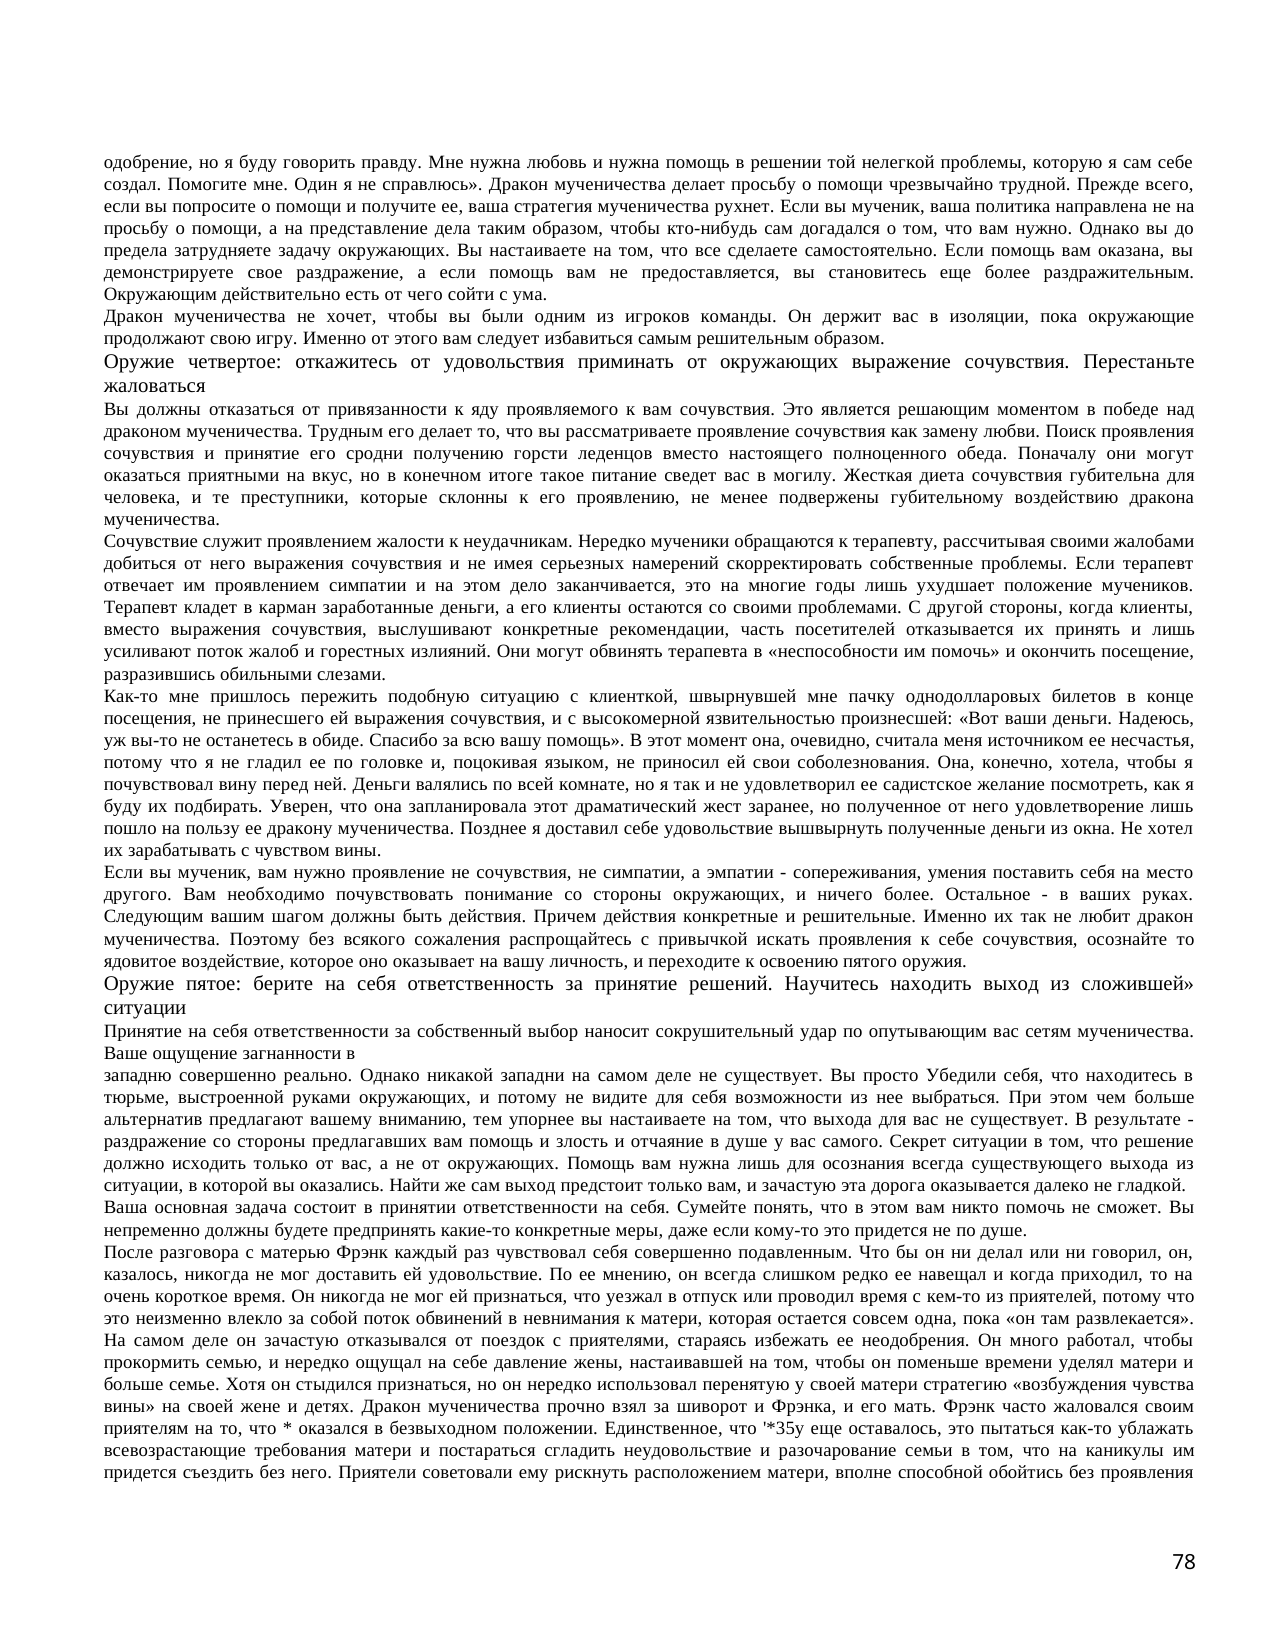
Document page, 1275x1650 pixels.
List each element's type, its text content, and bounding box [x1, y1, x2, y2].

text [103, 1240, 1196, 1483]
text Оружие четвертое: откажитесь от удовольствия приминать от окружающих выражение сочувствия. Перестаньте жаловаться [103, 349, 1196, 397]
text Сочувствие служит проявлением жалости к неудачникам. Нередко мученики обращаются к терапевту, рассчитывая своими жалобами добиться от него выражения сочувствия и не имея серьезных намерений скорректировать собственные проблемы. Если терапевт отвечает им проявлением симпатии и на этом дело заканчивается, это на многие годы лишь ухудшает положение мучеников. Терапевт кладет в карман заработанные деньги, а его клиенты остаются со своими проблемами. С другой стороны, когда клиенты, вместо выражения сочувствия, выслушивают конкретные рекомендации, часть посетителей отказывается их принять и лишь усиливают поток жалоб и горестных излияний. Они могут обвинять терапевта в «неспособности им помочь» и окончить посещение, разразившись обильными слезами. [103, 529, 1196, 684]
text Дракон мученичества не хочет, чтобы вы были одним из игроков команды. Он держит вас в изоляции, пока окружающие продолжают свою игру. Именно от этого вам следует избавиться самым решительным образом. [103, 304, 1196, 349]
text Оружие пятое: берите на себя ответственность за принятие решений. Научитесь находить выход из сложившей» ситуации [103, 971, 1196, 1019]
text Как-то мне пришлось пережить подобную ситуацию с клиенткой, швырнувшей мне пачку однодолларовых билетов в конце посещения, не принесшего ей выражения сочувствия, и с высокомерной язвительностью произнесшей: «Вот ваши деньги. Надеюсь, уж вы-то не останетесь в обиде. Спасибо за всю вашу помощь». В этот момент она, очевидно, считала меня источником ее несчастья, потому что я не гладил ее по головке и, поцокивая языком, не приносил ей свои соболезнования. Она, конечно, хотела, чтобы я почувствовал вину перед ней. Деньги валялись по всей комнате, но я так и не удовлетворил ее садистское желание посмотреть, как я буду их подбирать. Уверен, что она запланировала этот драматический жест заранее, но полученное от него удовлетворение лишь пошло на пользу ее дракону мученичества. Позднее я доставил себе удовольствие вышвырнуть полученные деньги из окна. Не хотел их зарабатывать с чувством вины. [103, 684, 1196, 861]
text западню совершенно реально. Однако никакой западни на самом деле не существует. Вы просто Убедили себя, что находитесь в тюрьме, выстроенной руками окружающих, и потому не видите для себя возможности из нее выбраться. При этом чем больше альтернатив предлагают вашему вниманию, тем упорнее вы настаиваете на том, что выхода для вас не существует. В результате - раздражение со стороны предлагавших вам помощь и злость и отчаяние в душе у вас самого. Секрет ситуации в том, что решение должно исходить только от вас, а не от окружающих. Помощь вам нужна лишь для осознания всегда существующего выхода из ситуации, в которой вы оказались. Найти же сам выход предстоит только вам, и зачастую эта дорога оказывается далеко не гладкой. [103, 1063, 1196, 1196]
text Принятие на себя ответственности за собственный выбор наносит сокрушительный удар по опутывающим вас сетям мученичества. Ваше ощущение загнанности в [103, 1019, 1196, 1063]
text Если вы мученик, вам нужно проявление не сочувствия, не симпатии, а эмпатии - сопереживания, умения поставить себя на место другого. Вам необходимо почувствовать понимание со стороны окружающих, и ничего более. Остальное - в ваших руках. Следующим вашим шагом должны быть действия. Причем действия конкретные и решительные. Именно их так не любит дракон мученичества. Поэтому без всякого сожаления распрощайтесь с привычкой искать проявления к себе сочувствия, осознайте то ядовитое воздействие, которое оно оказывает на вашу личность, и переходите к освоению пятого оружия. [103, 861, 1196, 971]
text Вы должны отказаться от привязанности к яду проявляемого к вам сочувствия. Это является решающим моментом в победе над драконом мученичества. Трудным его делает то, что вы рассматриваете проявление сочувствия как замену любви. Поиск проявления сочувствия и принятие его сродни получению горсти леденцов вместо настоящего полноценного обеда. Поначалу они могут оказаться приятными на вкус, но в конечном итоге такое питание сведет вас в могилу. Жесткая диета сочувствия губительна для человека, и те преступники, которые склонны к его проявлению, не менее подвержены губительному воздействию дракона мученичества. [103, 397, 1196, 529]
text одобрение, но я буду говорить правду. Мне нужна любовь и нужна помощь в решении той нелегкой проблемы, которую я сам себе создал. Помогите мне. Один я не справлюсь». Дракон мученичества делает просьбу о помощи чрезвычайно трудной. Прежде всего, если вы попросите о помощи и получите ее, ваша стратегия мученичества рухнет. Если вы мученик, ваша политика направлена не на просьбу о помощи, а на представление дела таким образом, чтобы кто-нибудь сам догадался о том, что вам нужно. Однако вы до предела затрудняете задачу окружающих. Вы настаиваете на том, что все сделаете самостоятельно. Если помощь вам оказана, вы демонстрируете свое раздражение, а если помощь вам не предоставляется, вы становитесь еще более раздражительным. Окружающим действительно есть от чего сойти с ума. [103, 150, 1196, 304]
text Ваша основная задача состоит в принятии ответственности на себя. Сумейте понять, что в этом вам никто помочь не сможет. Вы непременно должны будете предпринять какие-то конкретные меры, даже если кому-то это придется не по душе. [103, 1196, 1196, 1240]
